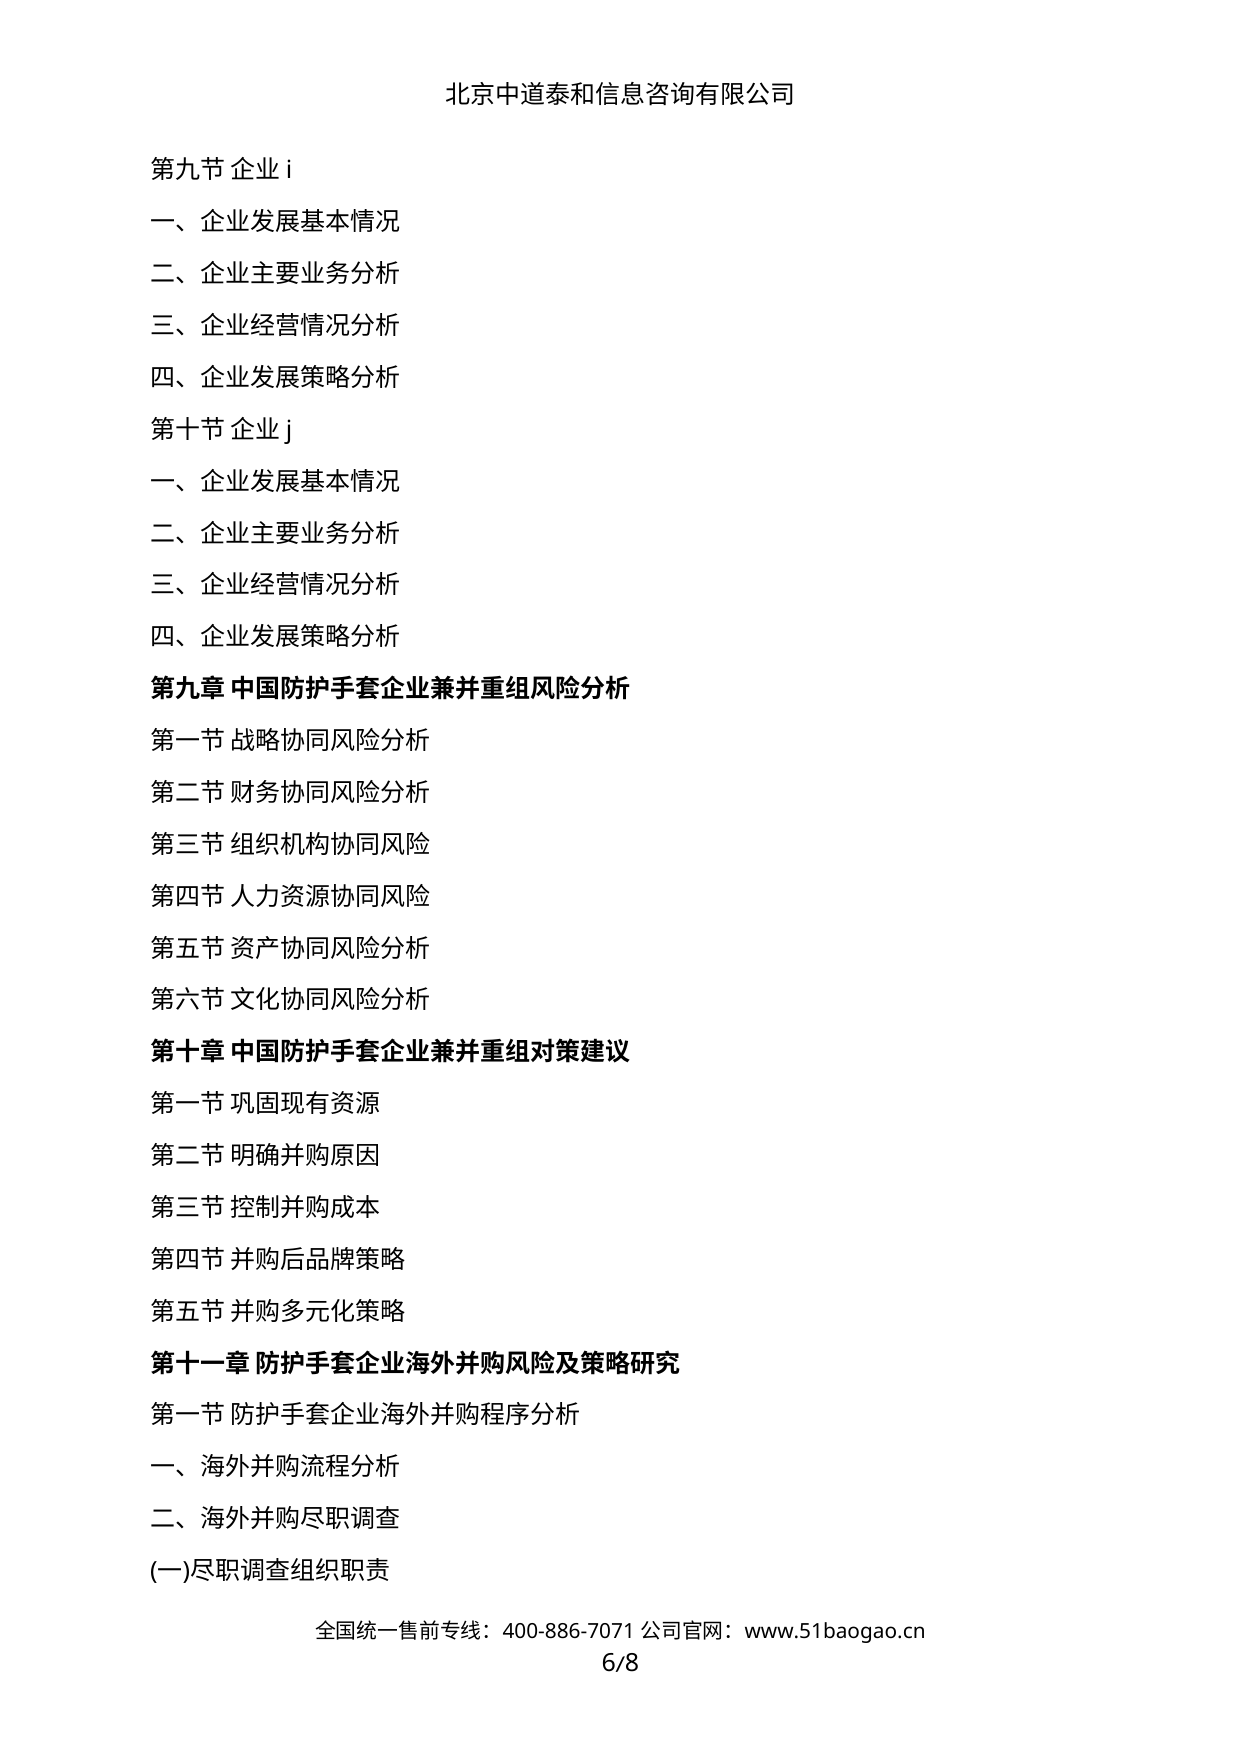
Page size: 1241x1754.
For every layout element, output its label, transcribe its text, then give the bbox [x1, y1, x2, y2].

text 四、企业发展策略分析 [150, 357, 1090, 394]
text 三、企业经营情况分析 [150, 565, 1090, 601]
text 第四节 人力资源协同风险 [150, 876, 1090, 912]
text 第三节 组织机构协同风险 [150, 824, 1090, 861]
text 第一节 战略协同风险分析 [150, 721, 1090, 757]
text 三、企业经营情况分析 [150, 306, 1090, 342]
text 第一节 巩固现有资源 [150, 1084, 1090, 1120]
text 第十一章 防护手套企业海外并购风险及策略研究 [150, 1343, 1090, 1379]
text 第二节 财务协同风险分析 [150, 772, 1090, 809]
text 四、企业发展策略分析 [150, 617, 1090, 653]
text 一、企业发展基本情况 [150, 461, 1090, 497]
text 第三节 控制并购成本 [150, 1187, 1090, 1224]
text 二、海外并购尽职调查 [150, 1499, 1090, 1535]
text 二、企业主要业务分析 [150, 254, 1090, 290]
text 第四节 并购后品牌策略 [150, 1239, 1090, 1276]
text (一)尽职调查组织职责 [150, 1551, 1090, 1587]
text 第六节 文化协同风险分析 [150, 980, 1090, 1016]
text 二、企业主要业务分析 [150, 513, 1090, 549]
text 第一节 防护手套企业海外并购程序分析 [150, 1395, 1090, 1431]
text 第五节 并购多元化策略 [150, 1291, 1090, 1327]
text 第十节 企业j [150, 409, 1090, 446]
text 第五节 资产协同风险分析 [150, 928, 1090, 964]
text 第九节 企业i [150, 150, 1090, 186]
text 第二节 明确并购原因 [150, 1136, 1090, 1172]
text 第九章 中国防护手套企业兼并重组风险分析 [150, 669, 1090, 705]
text 第十章 中国防护手套企业兼并重组对策建议 [150, 1032, 1090, 1068]
text 一、海外并购流程分析 [150, 1447, 1090, 1483]
text 一、企业发展基本情况 [150, 202, 1090, 238]
